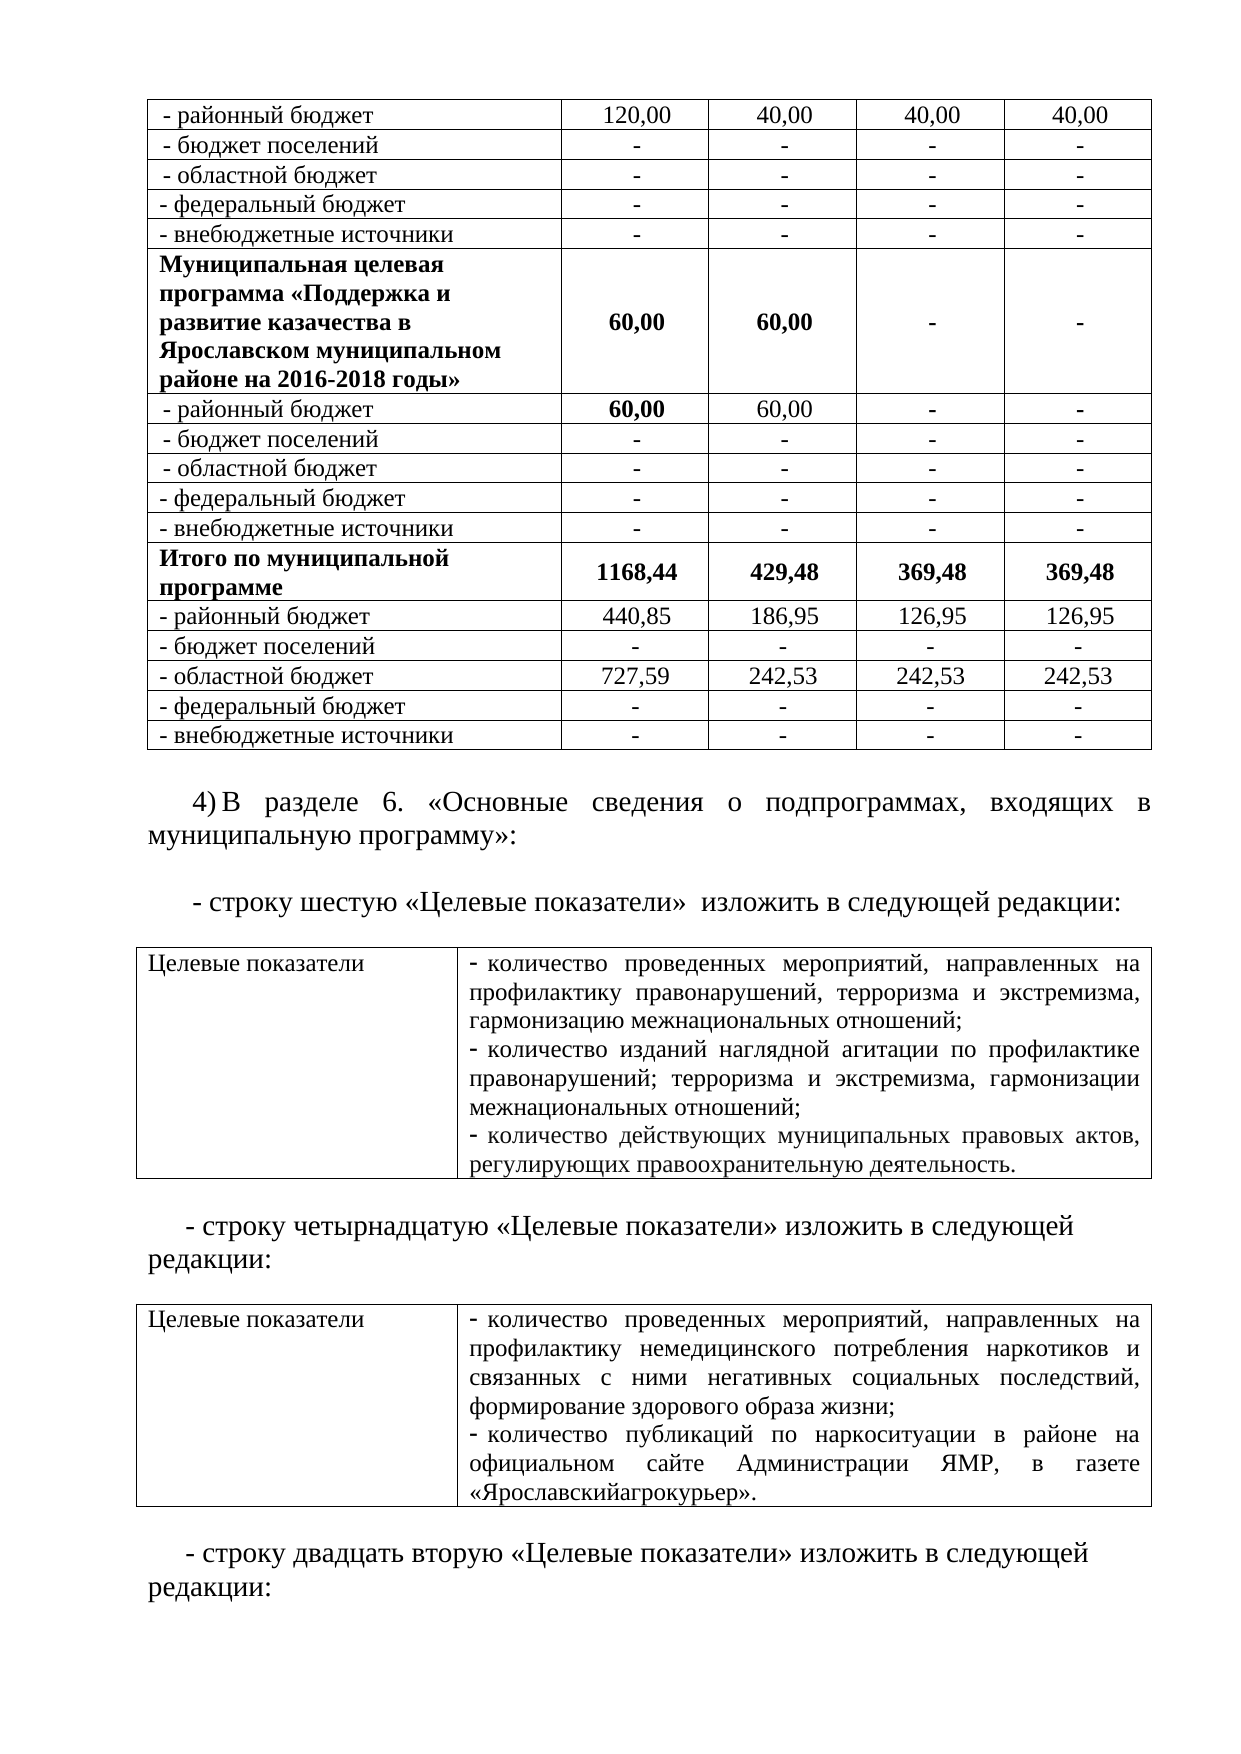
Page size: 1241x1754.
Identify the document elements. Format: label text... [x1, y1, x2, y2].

table_cell - [709, 721, 856, 749]
table_cell - областной бюджет [148, 160, 561, 188]
table_cell 40,00 [857, 100, 1004, 129]
table_cell - [1005, 454, 1151, 482]
table_cell - [709, 631, 856, 660]
table_cell 1168,44 [562, 543, 708, 600]
table_cell - [709, 483, 856, 512]
table_cell - [857, 249, 1004, 393]
table_cell 369,48 [1005, 543, 1151, 600]
table_cell - [857, 721, 1004, 749]
table_cell - [1005, 130, 1151, 159]
table_cell - [1005, 691, 1151, 719]
table_cell - [562, 454, 708, 482]
table_cell - районный бюджет [148, 601, 561, 630]
table_cell - федеральный бюджет [148, 483, 561, 512]
table_cell 440,85 [562, 601, 708, 630]
table_cell - [562, 190, 708, 218]
table_cell - [1005, 190, 1151, 218]
table_cell - [562, 513, 708, 542]
table_cell - бюджет поселений [148, 424, 561, 452]
table_cell 242,53 [857, 661, 1004, 690]
table_cell - районный бюджет [148, 394, 561, 423]
table_cell - [857, 631, 1004, 660]
table_cell 242,53 [1005, 661, 1151, 690]
table_cell - районный бюджет [148, 100, 561, 129]
table_cell 242,53 [709, 661, 856, 690]
table_cell - [562, 160, 708, 188]
table_cell - внебюджетные источники [148, 219, 561, 248]
table_cell - [857, 190, 1004, 218]
table_cell 60,00 [709, 249, 856, 393]
table_cell - [1005, 721, 1151, 749]
table_cell - [709, 691, 856, 719]
table_cell Итого по муниципальной программе [148, 543, 561, 600]
table_cell - [709, 190, 856, 218]
table_cell - [709, 160, 856, 188]
table_cell - [1005, 513, 1151, 542]
table_cell - [709, 513, 856, 542]
table_cell - [562, 130, 708, 159]
table_cell 40,00 [1005, 100, 1151, 129]
table_cell - бюджет поселений [148, 631, 561, 660]
table_cell - [1005, 483, 1151, 512]
table_cell - внебюджетные источники [148, 721, 561, 749]
table_cell - внебюджетные источники [148, 513, 561, 542]
table_cell - [562, 721, 708, 749]
table_cell - [1005, 394, 1151, 423]
table_cell - [1005, 249, 1151, 393]
table_cell - [709, 130, 856, 159]
table_cell - [857, 394, 1004, 423]
table_cell 126,95 [1005, 601, 1151, 630]
table_cell - [857, 691, 1004, 719]
table_header Целевые показатели [137, 1305, 457, 1506]
table_cell 40,00 [709, 100, 856, 129]
table_cell - [857, 454, 1004, 482]
table_cell - [857, 424, 1004, 452]
text - строку четырнадцатую «Целевые показатели» изложить в следующей редакции: [148, 1208, 1152, 1275]
table_cell - [1005, 631, 1151, 660]
table_cell - областной бюджет [148, 454, 561, 482]
table_cell Муниципальная целевая программа «Поддержка и развитие казачества в Ярославском муниципальном районе на 2016-2018 годы» [148, 249, 561, 393]
table_cell - [562, 631, 708, 660]
table_cell - [1005, 160, 1151, 188]
table_cell - [1005, 219, 1151, 248]
table_cell - [709, 424, 856, 452]
table_cell 126,95 [857, 601, 1004, 630]
table_cell - [1005, 424, 1151, 452]
table_cell 727,59 [562, 661, 708, 690]
table_cell 429,48 [709, 543, 856, 600]
table_header количество проведенных мероприятий, направленных на профилактику правонарушений, терроризма и экстремизма, гармонизацию межнациональных отношений; количество изданий наглядной агитации по профилактике правонарушений; терроризма и экстремизма, гармонизации межнациональных отношений; количество действующих муниципальных правовых актов, регулирующих правоохранительную деятельность. [458, 948, 1151, 1178]
table_cell 60,00 [562, 394, 708, 423]
table_cell - [857, 160, 1004, 188]
table_cell - [562, 424, 708, 452]
table_cell - [562, 691, 708, 719]
table_cell 186,95 [709, 601, 856, 630]
text - строку двадцать вторую «Целевые показатели» изложить в следующей редакции: [148, 1536, 1152, 1603]
table_cell 60,00 [562, 249, 708, 393]
table_cell - [857, 483, 1004, 512]
table_cell 60,00 [709, 394, 856, 423]
table_cell - федеральный бюджет [148, 691, 561, 719]
table_cell - [857, 219, 1004, 248]
table_header Целевые показатели [137, 948, 457, 1178]
table_cell - федеральный бюджет [148, 190, 561, 218]
table_cell - [709, 219, 856, 248]
list - строку шестую «Целевые показатели» изложить в следующей редакции: [192, 884, 1152, 918]
table_cell - [562, 219, 708, 248]
table_cell - бюджет поселений [148, 130, 561, 159]
table_cell - областной бюджет [148, 661, 561, 690]
table_header количество проведенных мероприятий, направленных на профилактику немедицинского потребления наркотиков и связанных с ними негативных социальных последствий, формирование здорового образа жизни; количество публикаций по наркоситуации в районе на официальном сайте Администрации ЯМР, в газете «Ярославскийагрокурьер». [458, 1305, 1151, 1506]
table_cell - [857, 513, 1004, 542]
table_cell 120,00 [562, 100, 708, 129]
list В разделе 6. «Основные сведения о подпрограммах, входящих в муниципальную программу»: [148, 784, 1152, 851]
table_cell - [709, 454, 856, 482]
table_cell - [857, 130, 1004, 159]
table_cell 369,48 [857, 543, 1004, 600]
table_cell - [562, 483, 708, 512]
